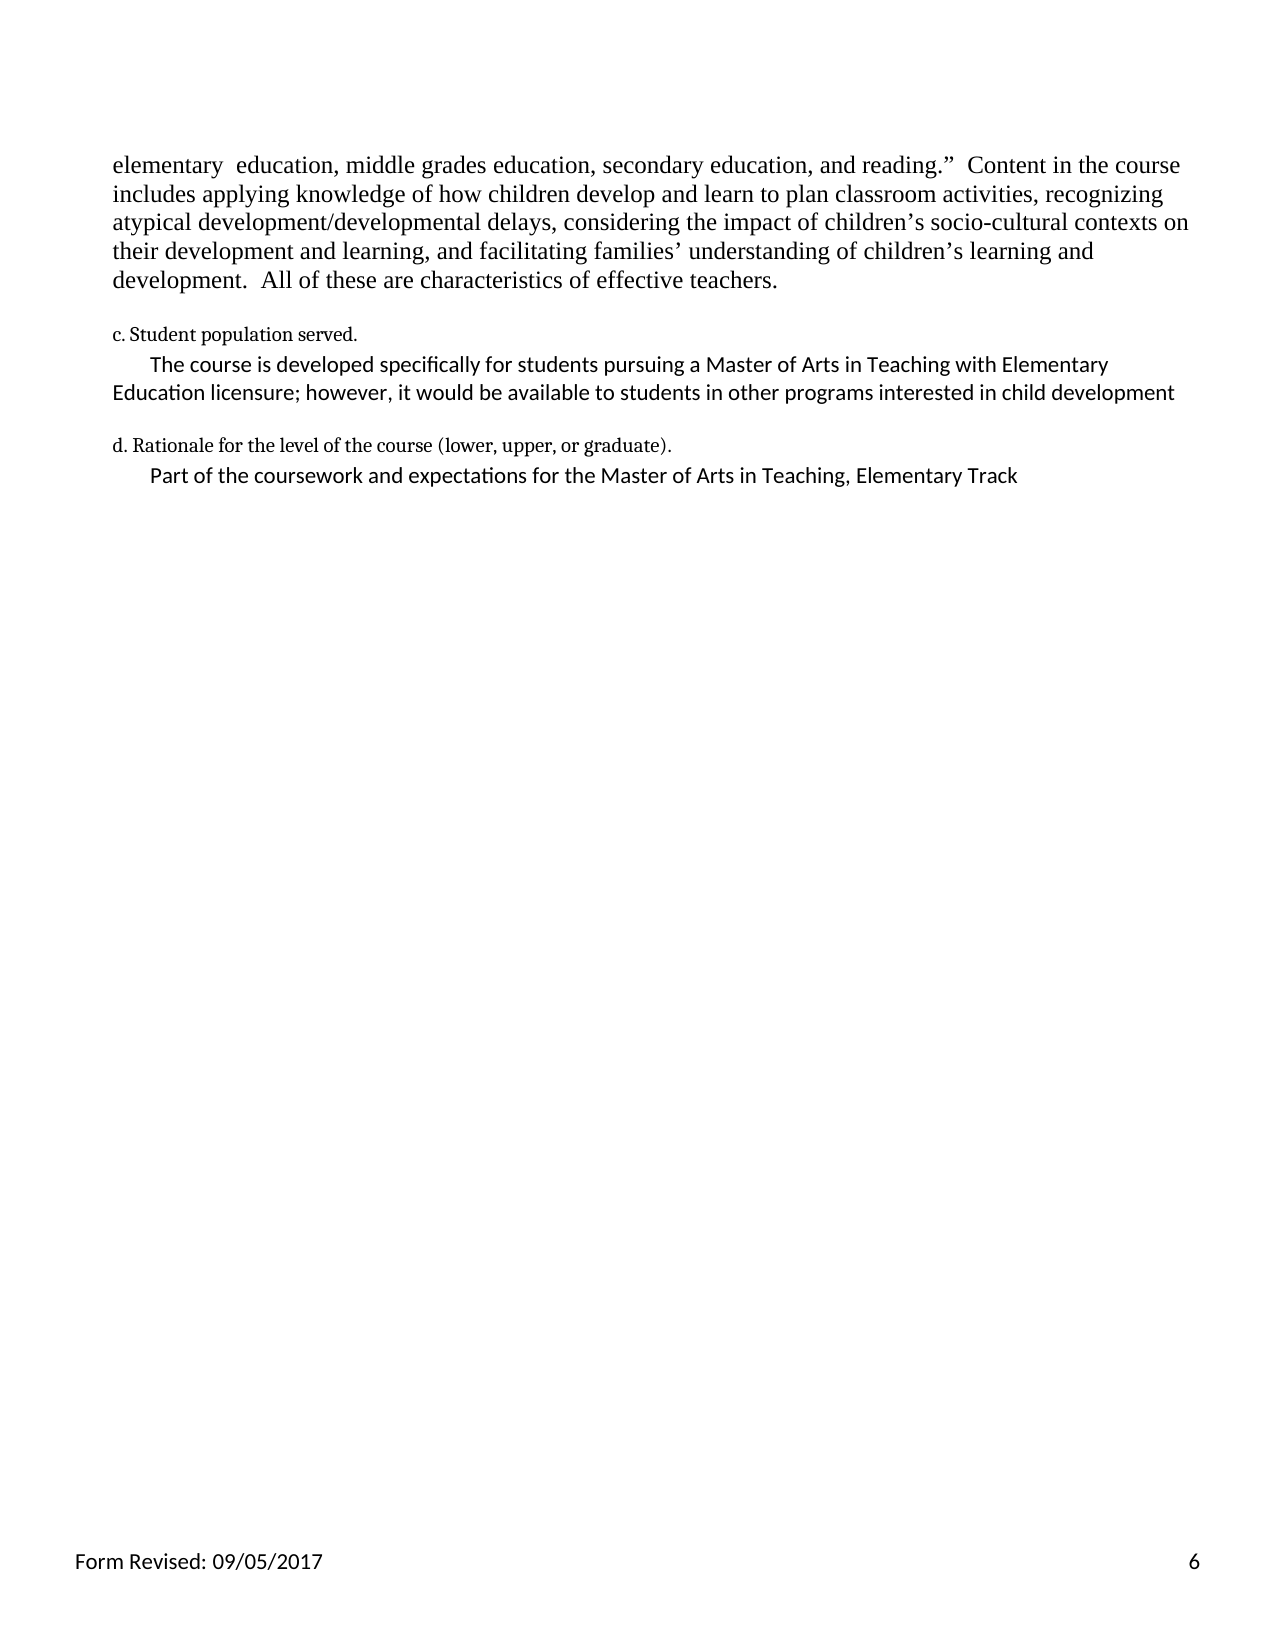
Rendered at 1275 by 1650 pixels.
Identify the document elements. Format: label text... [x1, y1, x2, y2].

text d. Rationale for the level of the course (lower, upper, or graduate). [112, 433, 1200, 457]
text c. Student population served. [112, 322, 1200, 346]
